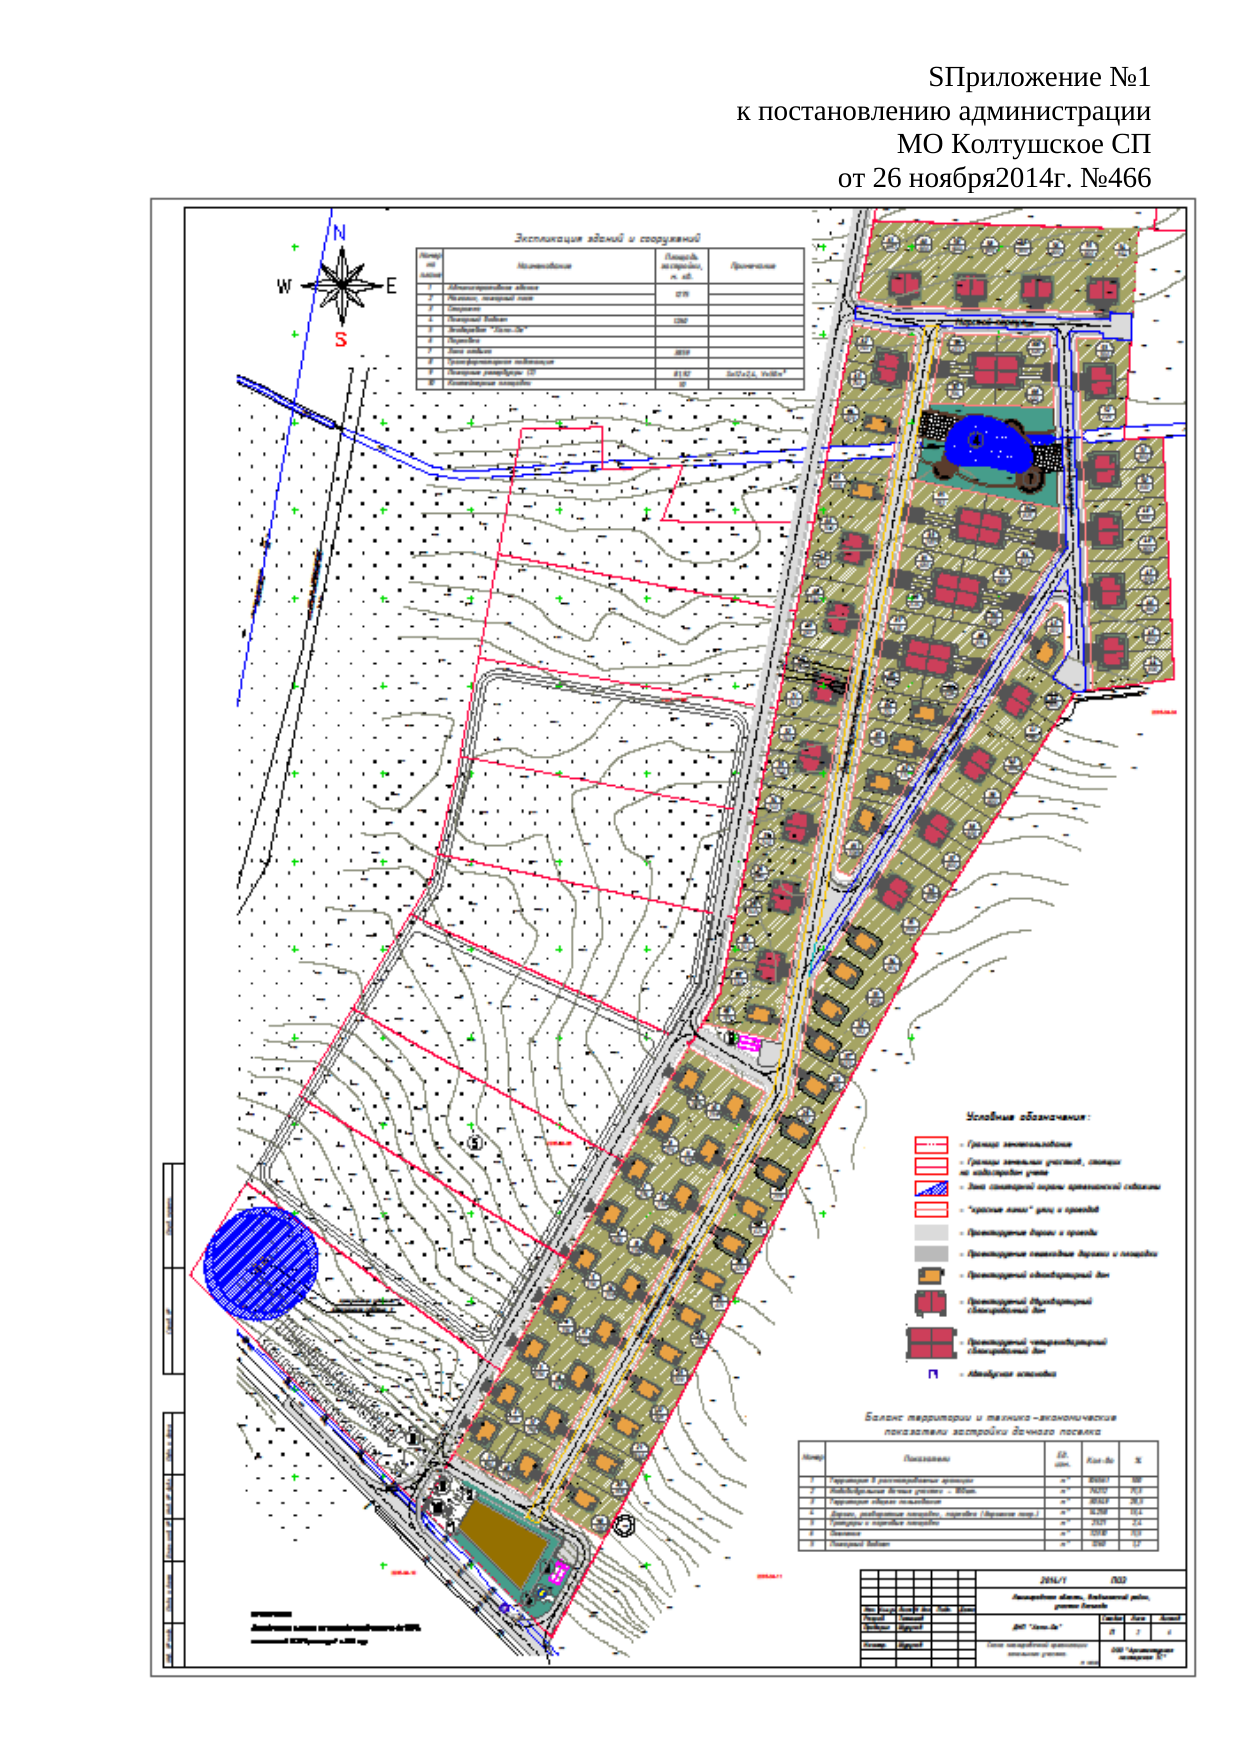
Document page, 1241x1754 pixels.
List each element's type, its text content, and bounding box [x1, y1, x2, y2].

text SПриложение №1 [148, 59, 1152, 93]
text от 26 ноября2014г. №466 [148, 160, 1152, 193]
text МО Колтушское СП [148, 126, 1152, 160]
text к постановлению администрации [148, 93, 1152, 126]
